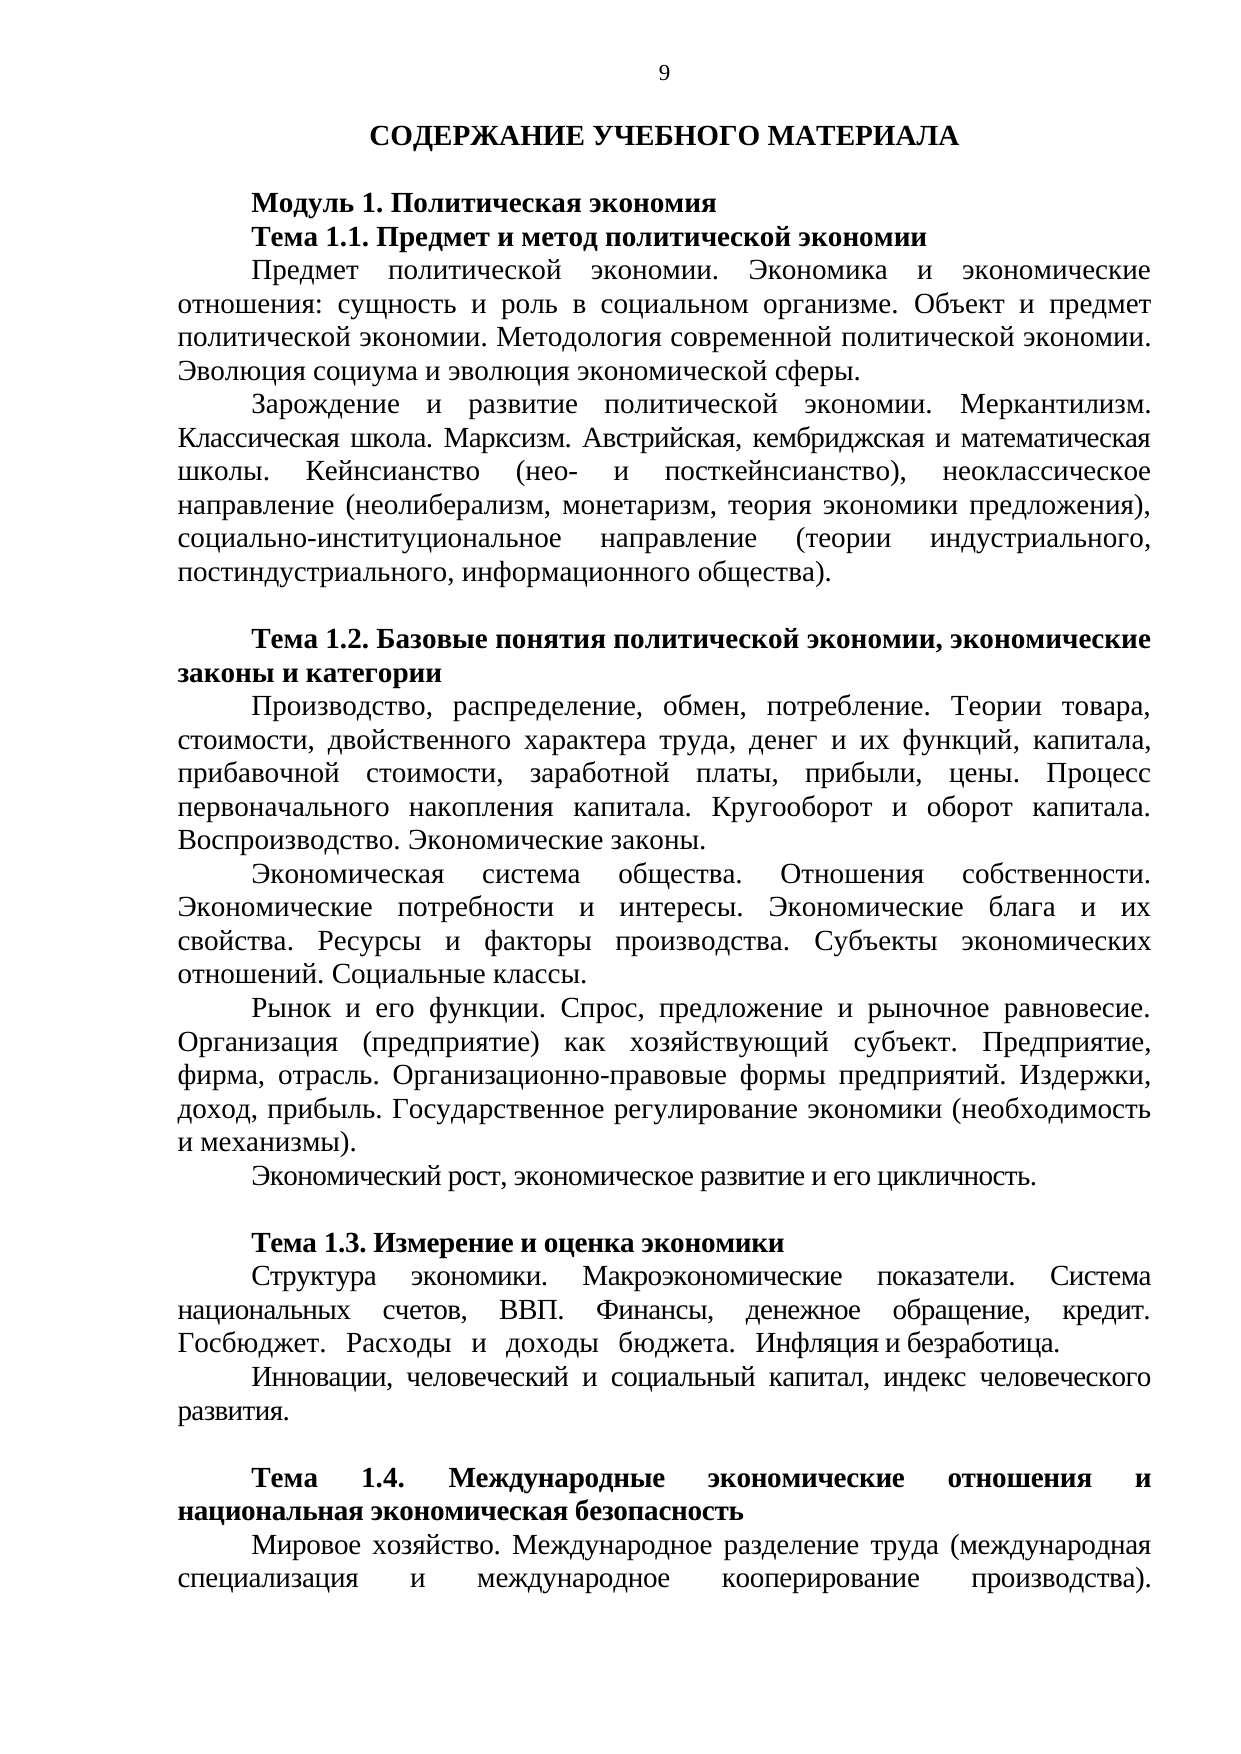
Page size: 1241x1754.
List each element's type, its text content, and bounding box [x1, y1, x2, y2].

text Экономический рост, экономическое развитие и его цикличность. [177, 1158, 1152, 1191]
text Производство, распределение, обмен, потребление. Теории товара, стоимости, двойственного характера труда, денег и их функций, капитала, прибавочной стоимости, заработной платы, прибыли, цены. Процесс первоначального накопления капитала. Кругооборот и оборот капитала. Воспроизводство. Экономические законы. [177, 688, 1152, 856]
text Тема 1.3. Измерение и оценка экономики [177, 1225, 1152, 1258]
text Рынок и его функции. Спрос, предложение и рыночное равновесие. Организация (предприятие) как хозяйствующий субъект. Предприятие, фирма, отрасль. Организационно-правовые формы предприятий. Издержки, доход, прибыль. Государственное регулирование экономики (необходимость и механизмы). [177, 990, 1152, 1158]
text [177, 1527, 1152, 1594]
text Структура экономики. Макроэкономические показатели. Система национальных счетов, ВВП. Финансы, денежное обращение, кредит. Госбюджет. Расходы и доходы бюджета. Инфляция и безработица. [177, 1258, 1152, 1359]
text Инновации, человеческий и социальный капитал, индекс человеческого развития. [177, 1359, 1152, 1426]
text СОДЕРЖАНИЕ УЧЕБНОГО МАТЕРИАЛА [177, 118, 1152, 152]
text Тема 1.4. Международные экономические отношения и национальная экономическая безопасность [177, 1460, 1152, 1527]
text Тема 1.2. Базовые понятия политической экономии, экономические законы и категории [177, 621, 1152, 688]
text Предмет политической экономии. Экономика и экономические отношения: сущность и роль в социальном организме. Объект и предмет политической экономии. Методология современной политической экономии. Эволюция социума и эволюция экономической сферы. [177, 252, 1152, 386]
text Модуль 1. Политическая экономия [177, 185, 1152, 219]
text Зарождение и развитие политической экономии. Меркантилизм. Классическая школа. Марксизм. Австрийская, кембриджская и математическая школы. Кейнсианство (нео- и посткейнсианство), неоклассическое направление (неолиберализм, монетаризм, теория экономики предложения), социально-институциональное направление (теории индустриального, постиндустриального, информационного общества). [177, 386, 1152, 588]
text Тема 1.1. Предмет и метод политической экономии [177, 219, 1152, 252]
text Экономическая система общества. Отношения собственности. Экономические потребности и интересы. Экономические блага и их свойства. Ресурсы и факторы производства. Субъекты экономических отношений. Социальные классы. [177, 856, 1152, 990]
